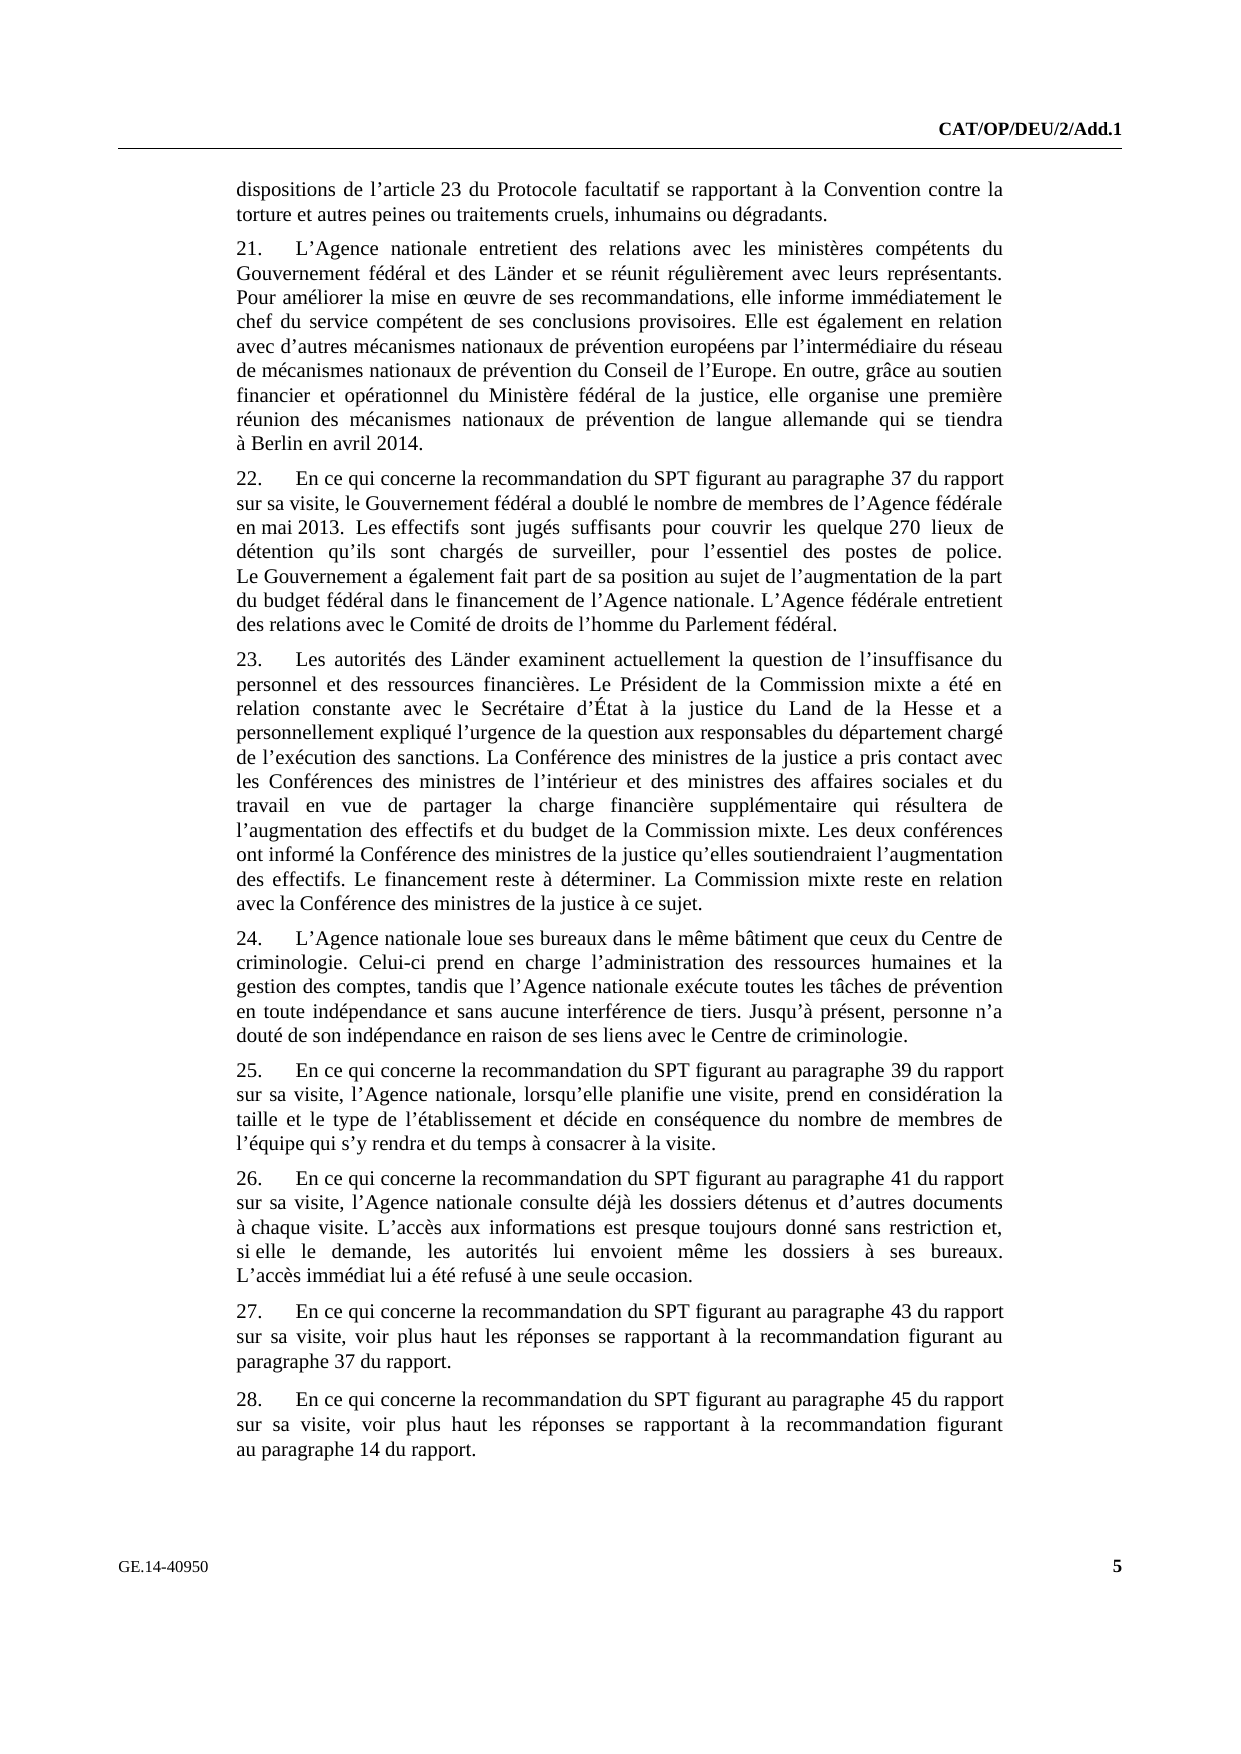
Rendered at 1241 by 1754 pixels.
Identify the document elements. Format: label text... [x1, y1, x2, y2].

text L’Agence nationale loue ses bureaux dans le même bâtiment que ceux du Centre de criminologie. Celui-ci prend en charge l’administration des ressources humaines et la gestion des comptes, tandis que l’Agence nationale exécute toutes les tâches de prévention en toute indépendance et sans aucune interférence de tiers. Jusqu’à présent, personne n’a douté de son indépendance en raison de ses liens avec le Centre de criminologie. [236, 926, 1004, 1048]
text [236, 177, 1004, 226]
text En ce qui concerne la recommandation du SPT figurant au paragraphe 45 du rapport sur sa visite, voir plus haut les réponses se rapportant à la recommandation figurant au paragraphe 14 du rapport. [236, 1386, 1004, 1461]
text L’Agence nationale entretient des relations avec les ministères compétents du Gouvernement fédéral et des Länder et se réunit régulièrement avec leurs représentants. Pour améliorer la mise en œuvre de ses recommandations, elle informe immédiatement le chef du service compétent de ses conclusions provisoires. Elle est également en relation avec d’autres mécanismes nationaux de prévention européens par l’intermédiaire du réseau de mécanismes nationaux de prévention du Conseil de l’Europe. En outre, grâce au soutien financier et opérationnel du Ministère fédéral de la justice, elle organise une première réunion des mécanismes nationaux de prévention de langue allemande qui se tiendra à Berlin en avril 2014. [236, 236, 1004, 456]
text Les autorités des Länder examinent actuellement la question de l’insuffisance du personnel et des ressources financières. Le Président de la Commission mixte a été en relation constante avec le Secrétaire d’État à la justice du Land de la Hesse et a personnellement expliqué l’urgence de la question aux responsables du département chargé de l’exécution des sanctions. La Conférence des ministres de la justice a pris contact avec les Conférences des ministres de l’intérieur et des ministres des affaires sociales et du travail en vue de partager la charge financière supplémentaire qui résultera de l’augmentation des effectifs et du budget de la Commission mixte. Les deux conférences ont informé la Conférence des ministres de la justice qu’elles soutiendraient l’augmentation des effectifs. Le financement reste à déterminer. La Commission mixte reste en relation avec la Conférence des ministres de la justice à ce sujet. [236, 647, 1004, 915]
text En ce qui concerne la recommandation du SPT figurant au paragraphe 43 du rapport sur sa visite, voir plus haut les réponses se rapportant à la recommandation figurant au paragraphe 37 du rapport. [236, 1298, 1004, 1373]
text En ce qui concerne la recommandation du SPT figurant au paragraphe 37 du rapport sur sa visite, le Gouvernement fédéral a doublé le nombre de membres de l’Agence fédérale en mai 2013. Les effectifs sont jugés suffisants pour couvrir les quelque 270 lieux de détention qu’ils sont chargés de surveiller, pour l’essentiel des postes de police. Le Gouvernement a également fait part de sa position au sujet de l’augmentation de la part du budget fédéral dans le financement de l’Agence nationale. L’Agence fédérale entretient des relations avec le Comité de droits de l’homme du Parlement fédéral. [236, 466, 1004, 637]
text En ce qui concerne la recommandation du SPT figurant au paragraphe 41 du rapport sur sa visite, l’Agence nationale consulte déjà les dossiers détenus et d’autres documents à chaque visite. L’accès aux informations est presque toujours donné sans restriction et, si elle le demande, les autorités lui envoient même les dossiers à ses bureaux. L’accès immédiat lui a été refusé à une seule occasion. [236, 1166, 1004, 1288]
text En ce qui concerne la recommandation du SPT figurant au paragraphe 39 du rapport sur sa visite, l’Agence nationale, lorsqu’elle planifie une visite, prend en considération la taille et le type de l’établissement et décide en conséquence du nombre de membres de l’équipe qui s’y rendra et du temps à consacrer à la visite. [236, 1058, 1004, 1156]
